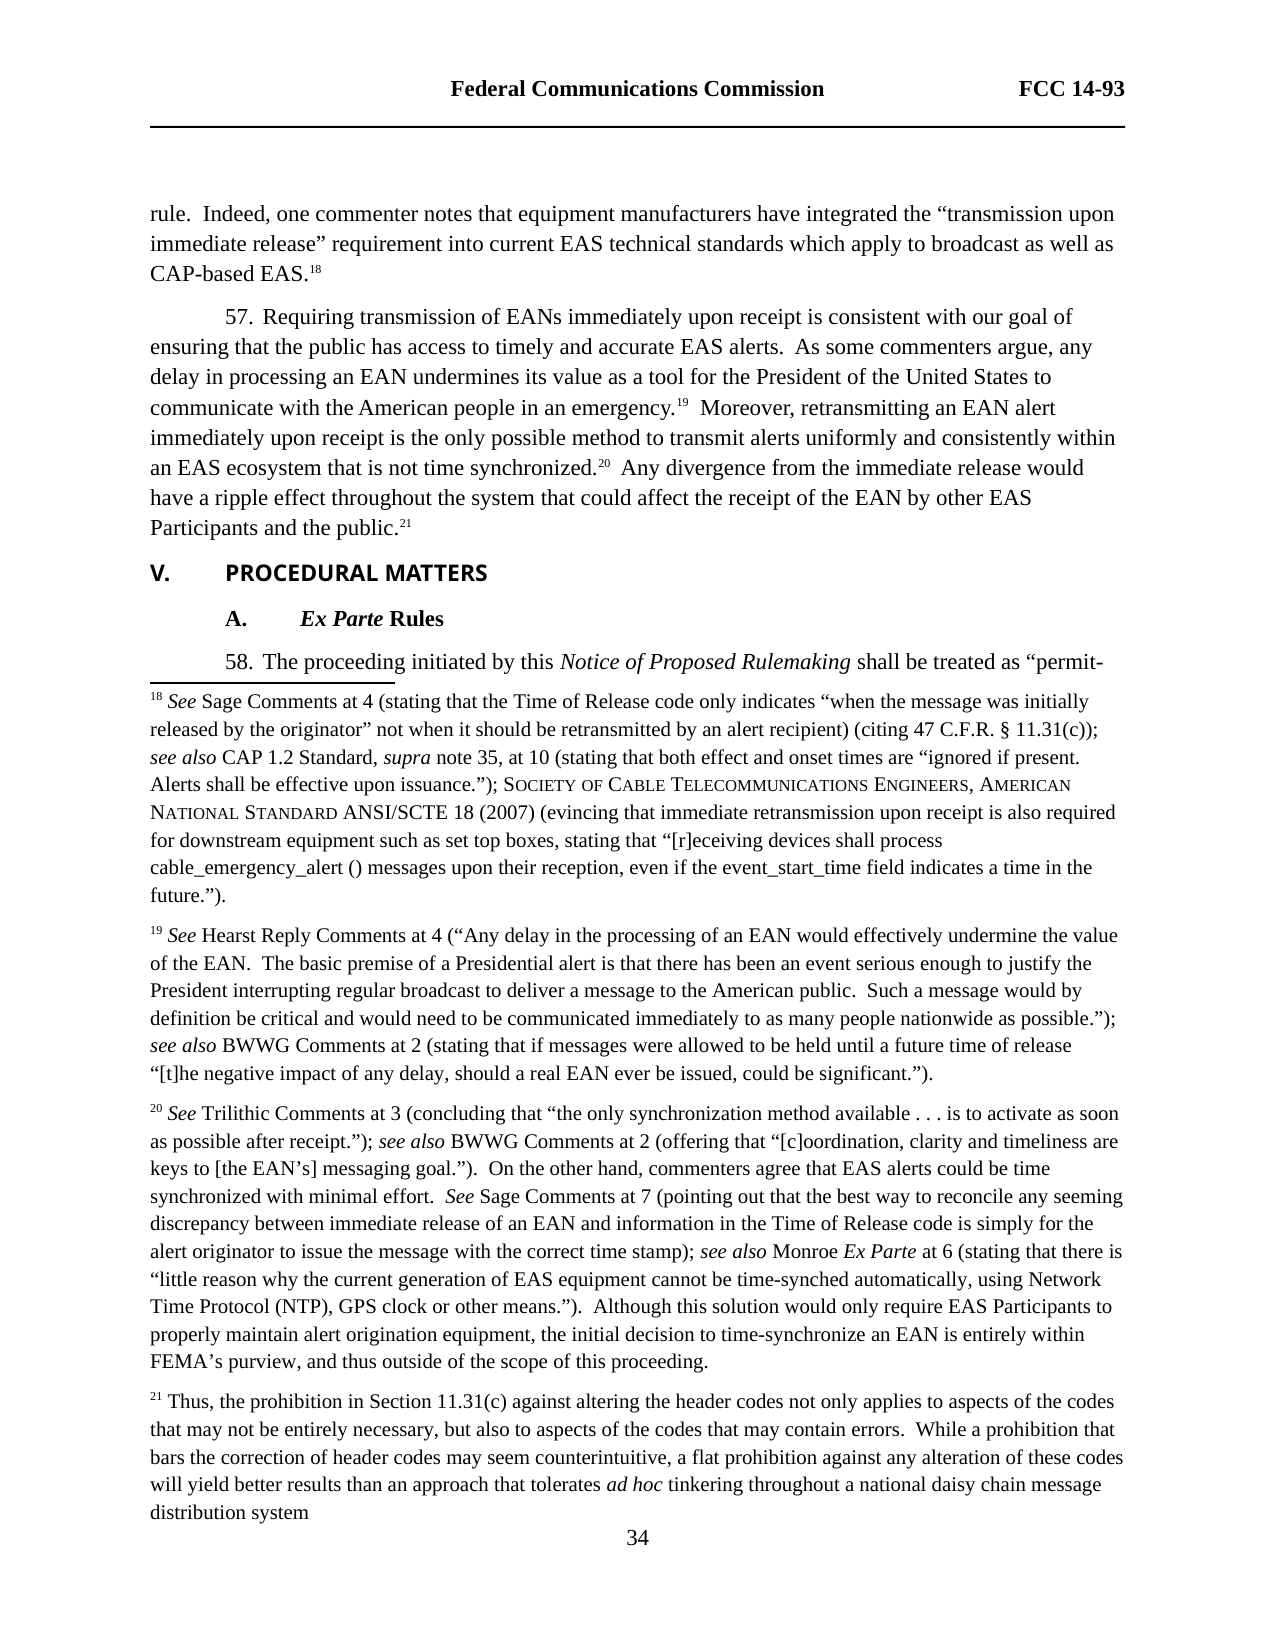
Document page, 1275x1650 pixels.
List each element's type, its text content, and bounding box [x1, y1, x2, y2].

text Several of our rules make clear that the EAN must be transmitted upon receipt. No rule provides for the transmission based on the Time of Release. Simply put, under the Commission’s rules, EAS equipment must transmit the EAN immediately upon receipt, regardless of the Time of Release provided by the alert originator. We note that most EAS manufacturers understand this reading of the rule. Indeed, one commenter notes that equipment manufacturers have integrated the “transmission upon immediate release” requirement into current EAS technical standards which apply to broadcast as well as CAP-based EAS. [150, 200, 1125, 287]
subtitle Ex Parte Rules [225, 606, 1125, 632]
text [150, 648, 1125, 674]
text Requiring transmission of EANs immediately upon receipt is consistent with our goal of ensuring that the public has access to timely and accurate EAS alerts. As some commenters argue, any delay in processing an EAN undermines its value as a tool for the President of the United States to communicate with the American people in an emergency. Moreover, retransmitting an EAN alert immediately upon receipt is the only possible method to transmit alerts uniformly and consistently within an EAS ecosystem that is not time synchronized. Any divergence from the immediate release would have a ripple effect throughout the system that could affect the receipt of the EAN by other EAS Participants and the public. [150, 303, 1125, 541]
subtitle PROCEDURAL MATTERS [150, 557, 1125, 588]
